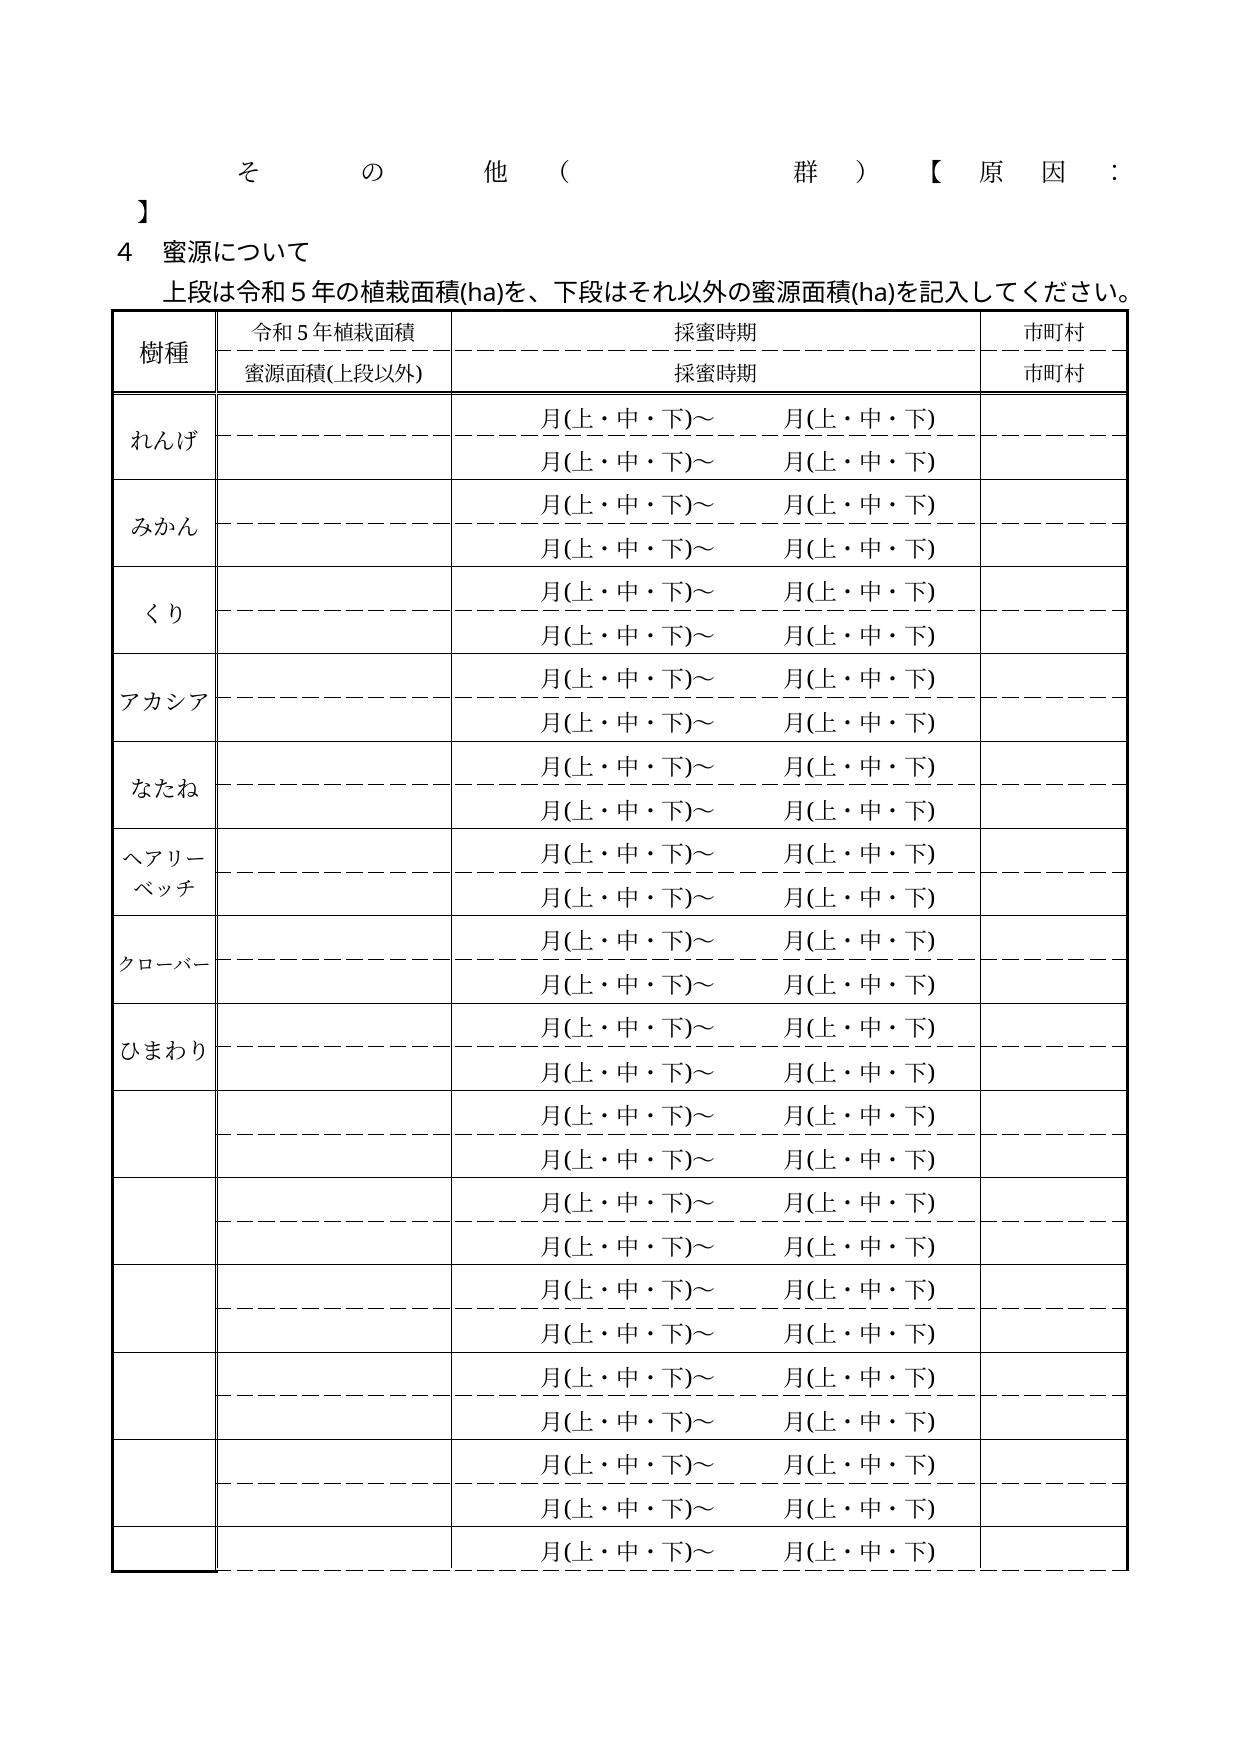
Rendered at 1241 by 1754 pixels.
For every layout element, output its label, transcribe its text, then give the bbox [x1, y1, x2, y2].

table_cell [981, 872, 1126, 915]
table_cell 月(上・中・下)～ 月(上・中・下) [452, 480, 980, 522]
table_cell [218, 395, 451, 435]
table_cell 月(上・中・下)～ 月(上・中・下) [452, 1395, 980, 1439]
table_cell 月(上・中・下)～ 月(上・中・下) [452, 523, 980, 566]
table_cell れんげ [114, 395, 215, 479]
table_cell 蜜源面積(上段以外) [218, 350, 451, 391]
table_cell [218, 523, 451, 566]
table_cell [981, 1004, 1126, 1046]
table_cell [218, 1134, 451, 1177]
table_cell [218, 1004, 451, 1046]
table_cell 月(上・中・下)～ 月(上・中・下) [452, 697, 980, 741]
table_cell 月(上・中・下)～ 月(上・中・下) [452, 1004, 980, 1046]
table_cell 月(上・中・下)～ 月(上・中・下) [452, 435, 980, 479]
table_cell [981, 784, 1126, 828]
table_cell [981, 697, 1126, 741]
table_cell [114, 1178, 215, 1264]
table_cell 月(上・中・下)～ 月(上・中・下) [452, 654, 980, 697]
table_cell 月(上・中・下)～ 月(上・中・下) [452, 1483, 980, 1526]
table_cell 月(上・中・下)～ 月(上・中・下) [452, 1353, 980, 1395]
table_cell [981, 1353, 1126, 1395]
table_cell [981, 742, 1126, 784]
table_cell [218, 784, 451, 828]
table_cell みかん [114, 480, 215, 566]
table_cell [981, 610, 1126, 653]
table_cell [981, 1221, 1126, 1264]
table_cell [981, 1440, 1126, 1483]
table_cell [218, 1440, 451, 1483]
table_cell [218, 916, 451, 959]
table_cell 月(上・中・下)～ 月(上・中・下) [452, 1134, 980, 1177]
table_cell [218, 1308, 451, 1352]
table_cell [981, 1527, 1126, 1570]
table_cell 月(上・中・下)～ 月(上・中・下) [452, 1265, 980, 1308]
table_cell 月(上・中・下)～ 月(上・中・下) [452, 1046, 980, 1090]
table_cell [218, 959, 451, 1002]
table_cell [981, 1046, 1126, 1090]
table_cell [981, 1395, 1126, 1439]
table_cell 市町村 [981, 350, 1126, 391]
table_cell [981, 523, 1126, 566]
table_cell [218, 872, 451, 915]
text 上段は令和５年の植栽面積(ha)を、下段はそれ以外の蜜源面積(ha)を記入してください。 [112, 269, 1128, 309]
table_cell [218, 1091, 451, 1133]
table_cell [218, 480, 451, 522]
table_cell ヘアリーベッチ [114, 829, 215, 915]
table_cell アカシア [114, 654, 215, 741]
table_cell [981, 959, 1126, 1002]
table_cell 月(上・中・下)～ 月(上・中・下) [452, 567, 980, 610]
table_cell [981, 829, 1126, 872]
table_cell [218, 1178, 451, 1221]
table_cell くり [114, 567, 215, 653]
table_cell [218, 1483, 451, 1526]
table_cell 月(上・中・下)～ 月(上・中・下) [452, 916, 980, 959]
table_cell [981, 654, 1126, 697]
table_cell [981, 435, 1126, 479]
table_cell 月(上・中・下)～ 月(上・中・下) [451, 1527, 981, 1570]
table_cell ひまわり [114, 1004, 215, 1090]
table_cell 月(上・中・下)～ 月(上・中・下) [452, 395, 980, 435]
table_cell [981, 567, 1126, 610]
table_cell 月(上・中・下)～ 月(上・中・下) [452, 742, 980, 784]
table_cell 月(上・中・下)～ 月(上・中・下) [452, 1091, 980, 1133]
table_cell [218, 697, 451, 741]
table_cell 月(上・中・下)～ 月(上・中・下) [452, 959, 980, 1002]
table_header 市町村 [981, 312, 1126, 350]
table_cell [218, 1221, 451, 1264]
table_cell [218, 567, 451, 610]
text そ の 他（ 群）【原因： 】 [112, 150, 1128, 229]
table_cell [114, 1527, 215, 1570]
table_cell [218, 610, 451, 653]
table_cell 月(上・中・下)～ 月(上・中・下) [452, 610, 980, 653]
table_header 採蜜時期 [452, 312, 980, 350]
table_cell 月(上・中・下)～ 月(上・中・下) [452, 1440, 980, 1483]
table_cell [981, 1265, 1126, 1308]
table_cell 月(上・中・下)～ 月(上・中・下) [452, 1221, 980, 1264]
table_cell [218, 1395, 451, 1439]
table_cell [981, 480, 1126, 522]
table_cell 月(上・中・下)～ 月(上・中・下) [452, 1178, 980, 1221]
table_cell [114, 1091, 215, 1177]
table_cell [216, 1527, 451, 1570]
table_cell [114, 1265, 215, 1352]
table_cell [981, 1178, 1126, 1221]
table_cell なたね [114, 742, 215, 828]
table_cell [218, 1353, 451, 1395]
table_cell [218, 1046, 451, 1090]
table_cell [114, 1353, 215, 1439]
table_cell [218, 654, 451, 697]
table_cell [218, 1265, 451, 1308]
table_cell [114, 1440, 215, 1526]
text ４ 蜜源について [112, 229, 1128, 269]
table_cell 月(上・中・下)～ 月(上・中・下) [452, 829, 980, 872]
table_cell [218, 435, 451, 479]
table_cell [981, 395, 1126, 435]
table_cell [981, 916, 1126, 959]
table_cell 月(上・中・下)～ 月(上・中・下) [452, 784, 980, 828]
table_cell [218, 742, 451, 784]
table_cell 月(上・中・下)～ 月(上・中・下) [452, 872, 980, 915]
table_cell クローバー [114, 916, 215, 1002]
table_header 令和5年植栽面積 [218, 312, 451, 350]
table_cell [981, 1091, 1126, 1133]
table_header 樹種 [114, 312, 215, 391]
table_cell [981, 1134, 1126, 1177]
table_cell 月(上・中・下)～ 月(上・中・下) [452, 1308, 980, 1352]
table_cell 採蜜時期 [452, 350, 980, 391]
table_cell [981, 1308, 1126, 1352]
table_cell [218, 829, 451, 872]
table_cell [981, 1483, 1126, 1526]
